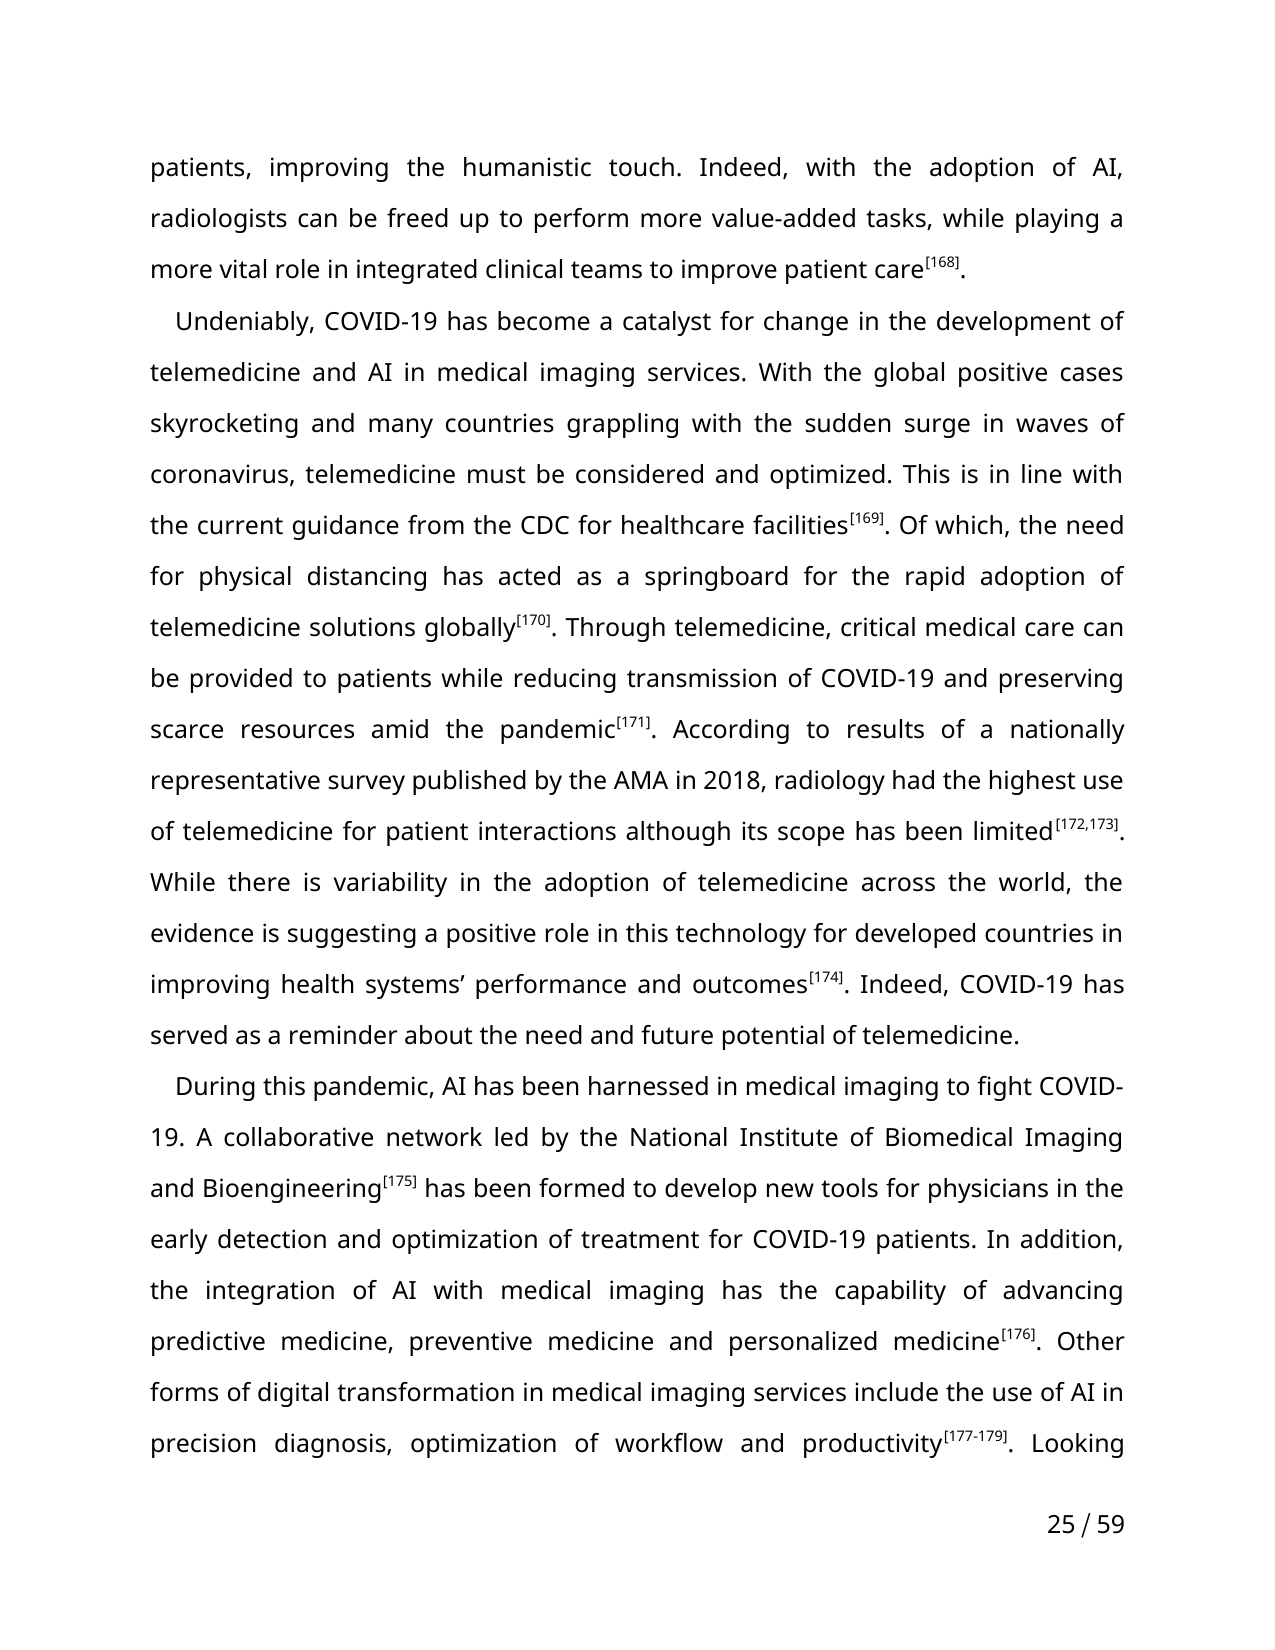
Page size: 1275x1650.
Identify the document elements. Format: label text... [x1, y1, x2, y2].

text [150, 1069, 1125, 1460]
text Undeniably, COVID-19 has become a catalyst for change in the development of telemedicine and AI in medical imaging services. With the global positive cases skyrocketing and many countries grappling with the sudden surge in waves of coronavirus, telemedicine must be considered and optimized. This is in line with the current guidance from the CDC for healthcare facilities[169]. Of which, the need for physical distancing has acted as a springboard for the rapid adoption of telemedicine solutions globally[170]. Through telemedicine, critical medical care can be provided to patients while reducing transmission of COVID-19 and preserving scarce resources amid the pandemic[171]. According to results of a nationally representative survey published by the AMA in 2018, radiology had the highest use of telemedicine for patient interactions although its scope has been limited[172,173]. While there is variability in the adoption of telemedicine across the world, the evidence is suggesting a positive role in this technology for developed countries in improving health systems’ performance and outcomes[174]. Indeed, COVID-19 has served as a reminder about the need and future potential of telemedicine. [150, 303, 1125, 1052]
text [150, 150, 1125, 286]
